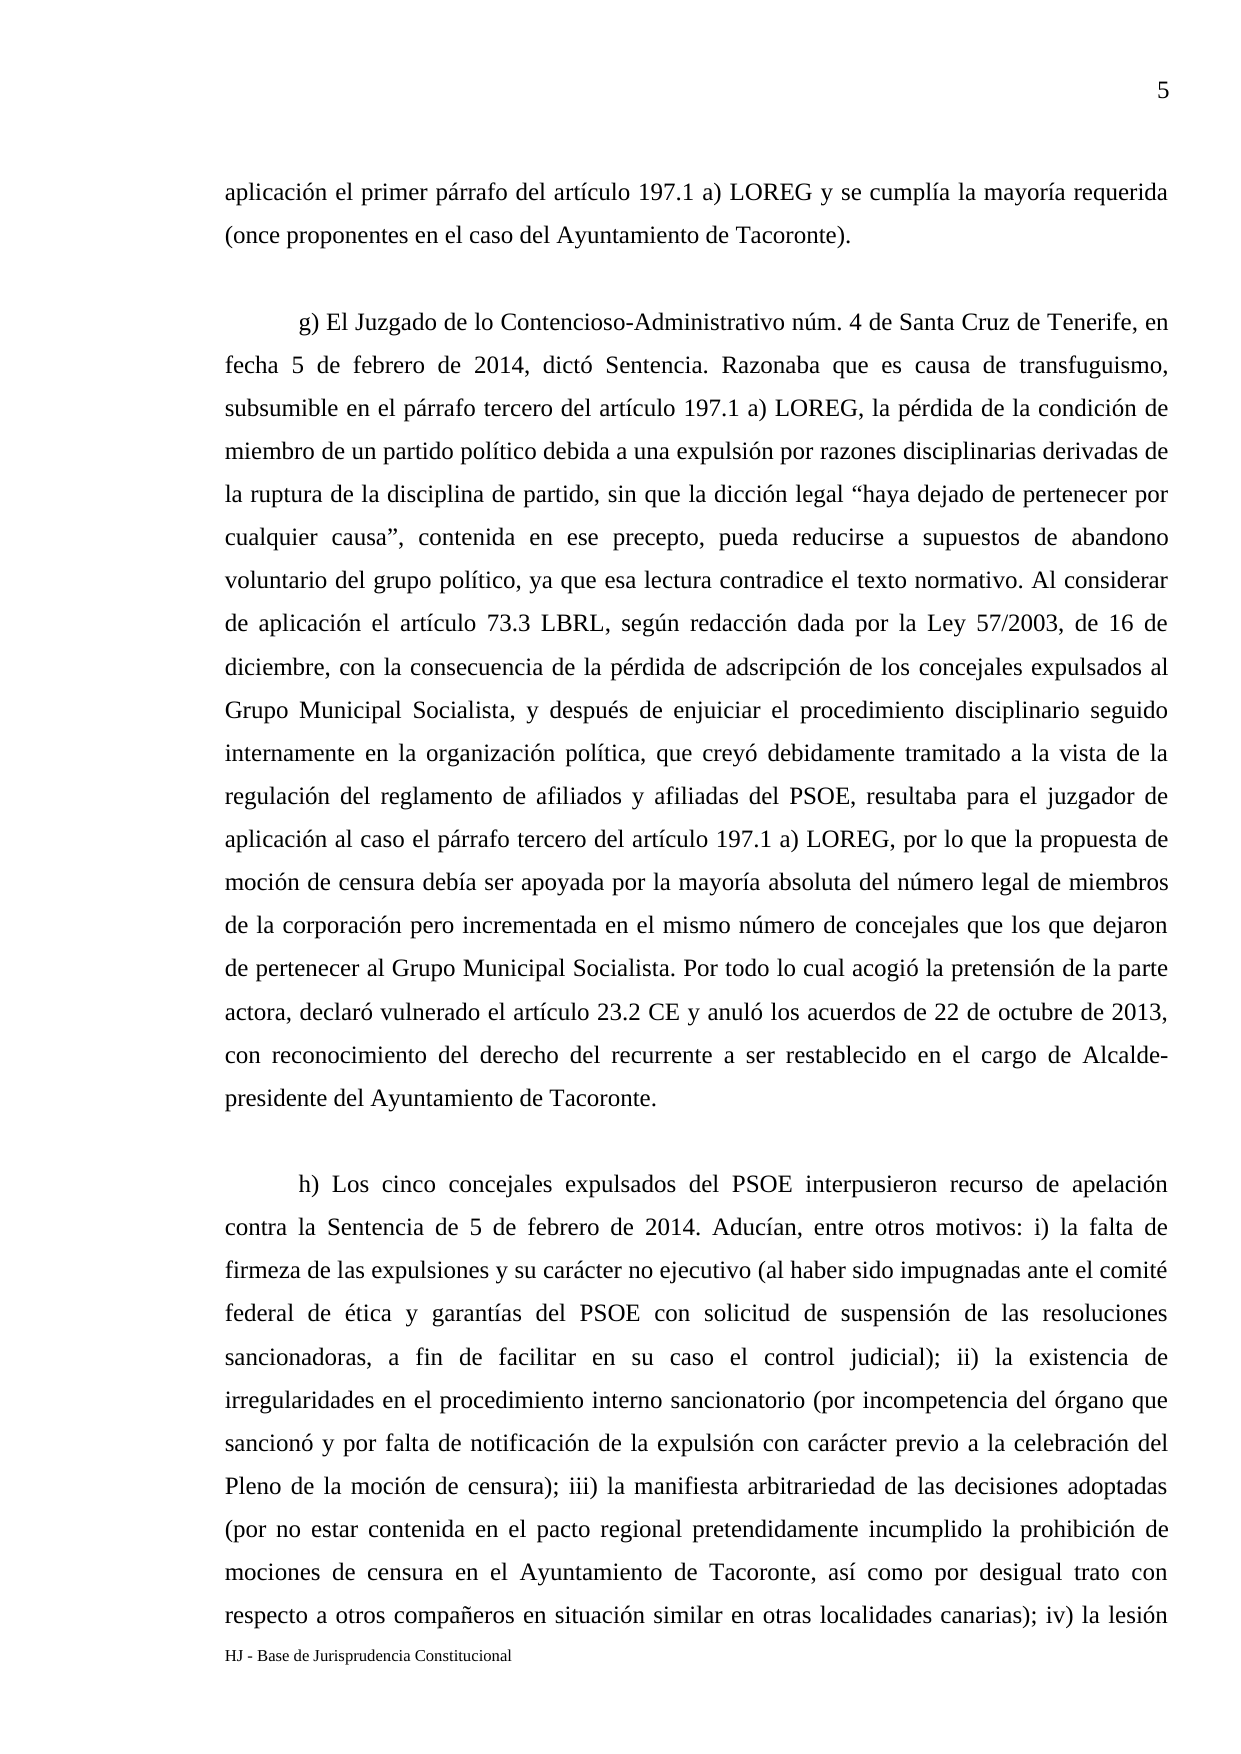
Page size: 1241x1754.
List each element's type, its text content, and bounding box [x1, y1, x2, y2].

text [224, 177, 1169, 249]
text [224, 1169, 1169, 1629]
text g) El Juzgado de lo Contencioso-Administrativo núm. 4 de Santa Cruz de Tenerife, en fecha 5 de febrero de 2014, dictó Sentencia. Razonaba que es causa de transfuguismo, subsumible en el párrafo tercero del artículo 197.1 a) LOREG, la pérdida de la condición de miembro de un partido político debida a una expulsión por razones disciplinarias derivadas de la ruptura de la disciplina de partido, sin que la dicción legal “haya dejado de pertenecer por cualquier causa”, contenida en ese precepto, pueda reducirse a supuestos de abandono voluntario del grupo político, ya que esa lectura contradice el texto normativo. Al considerar de aplicación el artículo 73.3 LBRL, según redacción dada por la Ley 57/2003, de 16 de diciembre, con la consecuencia de la pérdida de adscripción de los concejales expulsados al Grupo Municipal Socialista, y después de enjuiciar el procedimiento disciplinario seguido internamente en la organización política, que creyó debidamente tramitado a la vista de la regulación del reglamento de afiliados y afiliadas del PSOE, resultaba para el juzgador de aplicación al caso el párrafo tercero del artículo 197.1 a) LOREG, por lo que la propuesta de moción de censura debía ser apoyada por la mayoría absoluta del número legal de miembros de la corporación pero incrementada en el mismo número de concejales que los que dejaron de pertenecer al Grupo Municipal Socialista. Por todo lo cual acogió la pretensión de la parte actora, declaró vulnerado el artículo 23.2 CE y anuló los acuerdos de 22 de octubre de 2013, con reconocimiento del derecho del recurrente a ser restablecido en el cargo de Alcalde-presidente del Ayuntamiento de Tacoronte. [224, 307, 1169, 1112]
